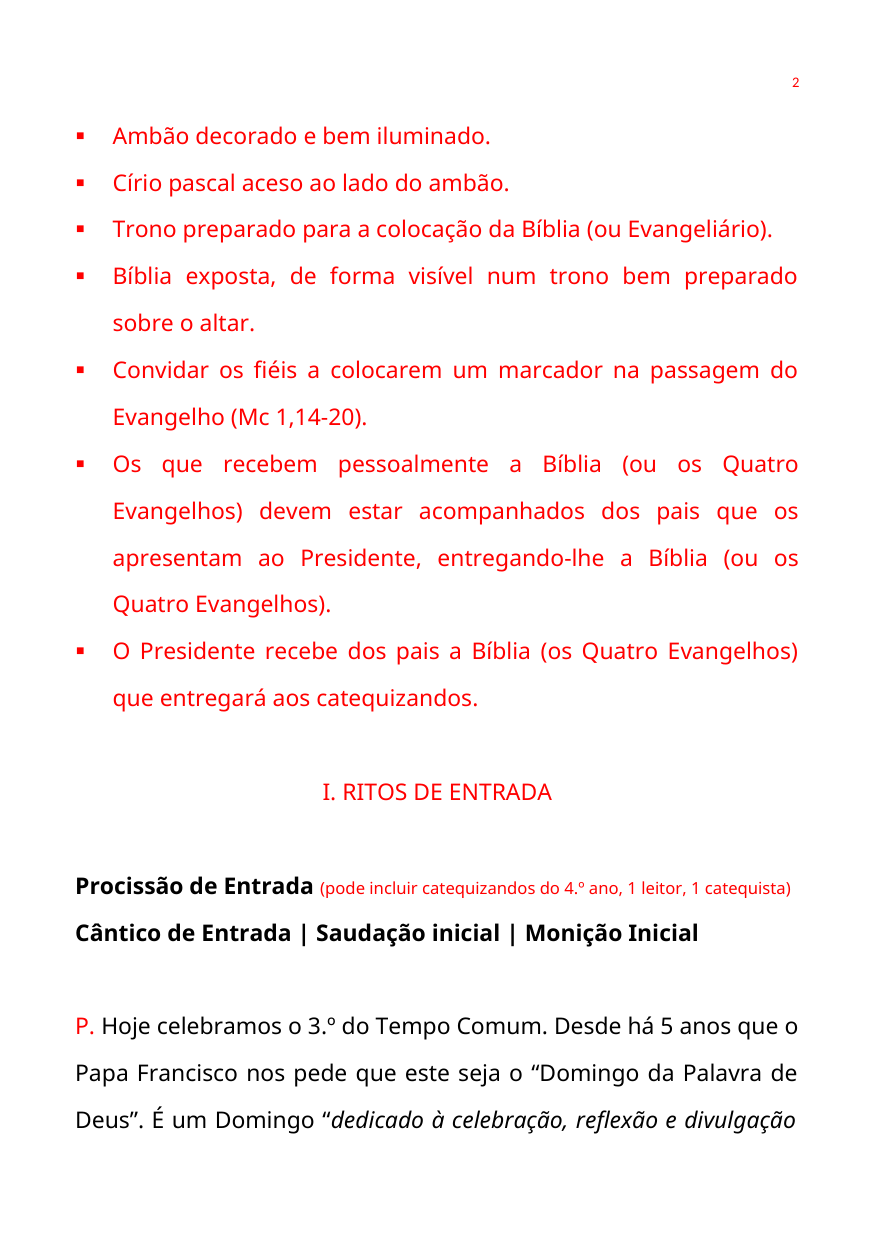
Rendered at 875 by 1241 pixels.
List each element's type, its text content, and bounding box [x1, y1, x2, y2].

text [75, 1010, 799, 1135]
list Bíblia exposta, de forma visível num trono bem preparado sobre o altar. [75, 260, 799, 338]
list Os que recebem pessoalmente a Bíblia (ou os Quatro Evangelhos) devem estar acompanhados dos pais que os apresentam ao Presidente, entregando-lhe a Bíblia (ou os Quatro Evangelhos). [75, 448, 799, 619]
list Convidar os fiéis a colocarem um marcador na passagem do Evangelho (Mc 1,14-20). [75, 354, 799, 432]
list Ambão decorado e bem iluminado. [75, 119, 799, 151]
list Trono preparado para a colocação da Bíblia (ou Evangeliário). [75, 213, 799, 244]
list Círio pascal aceso ao lado do ambão. [75, 166, 799, 198]
text Procissão de Entrada (pode incluir catequizandos do 4.º ano, 1 leitor, 1 catequista) [75, 869, 799, 901]
text Cântico de Entrada | Saudação inicial | Monição Inicial [75, 916, 799, 948]
list O Presidente recebe dos pais a Bíblia (os Quatro Evangelhos) que entregará aos catequizandos. [75, 635, 799, 713]
text I. RITOS DE ENTRADA [75, 776, 799, 807]
